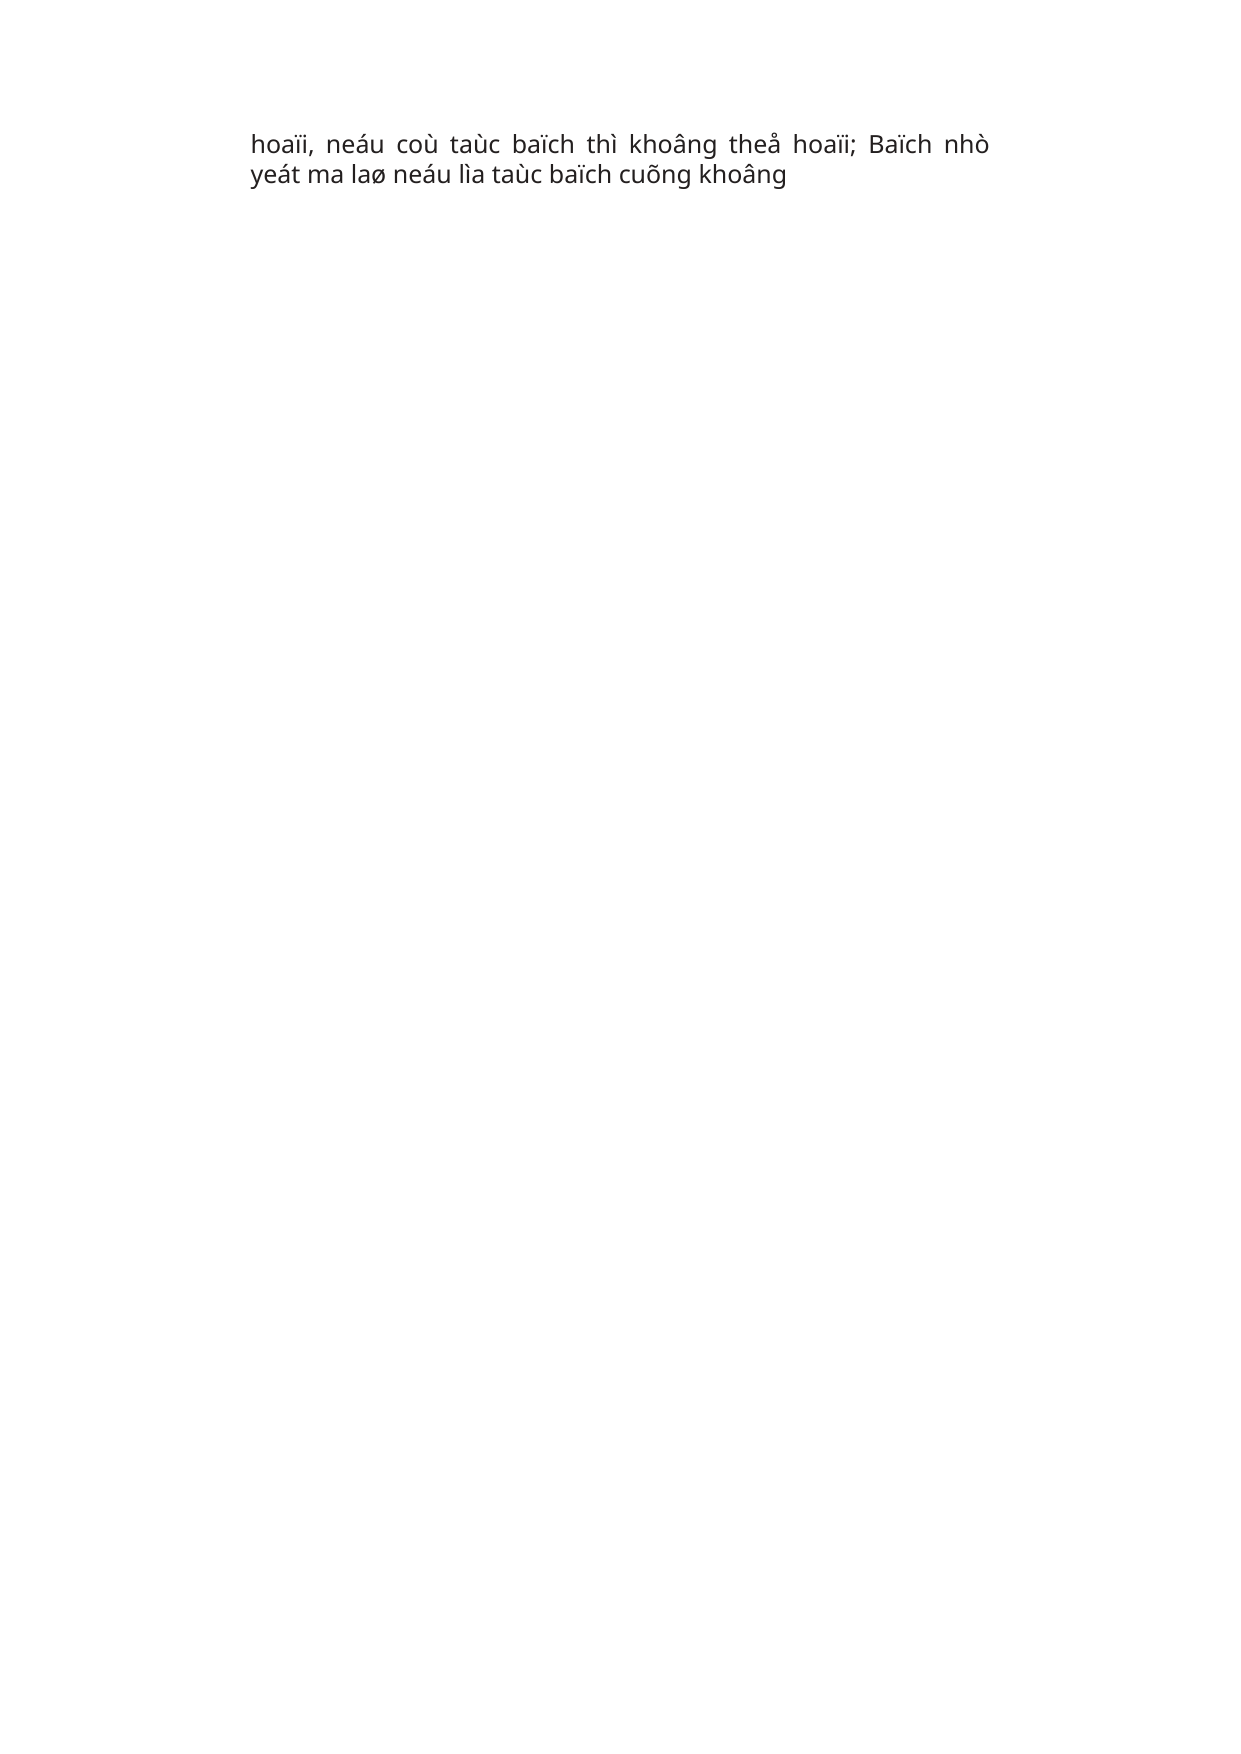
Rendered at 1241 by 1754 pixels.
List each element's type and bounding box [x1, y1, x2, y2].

text [250, 129, 989, 191]
